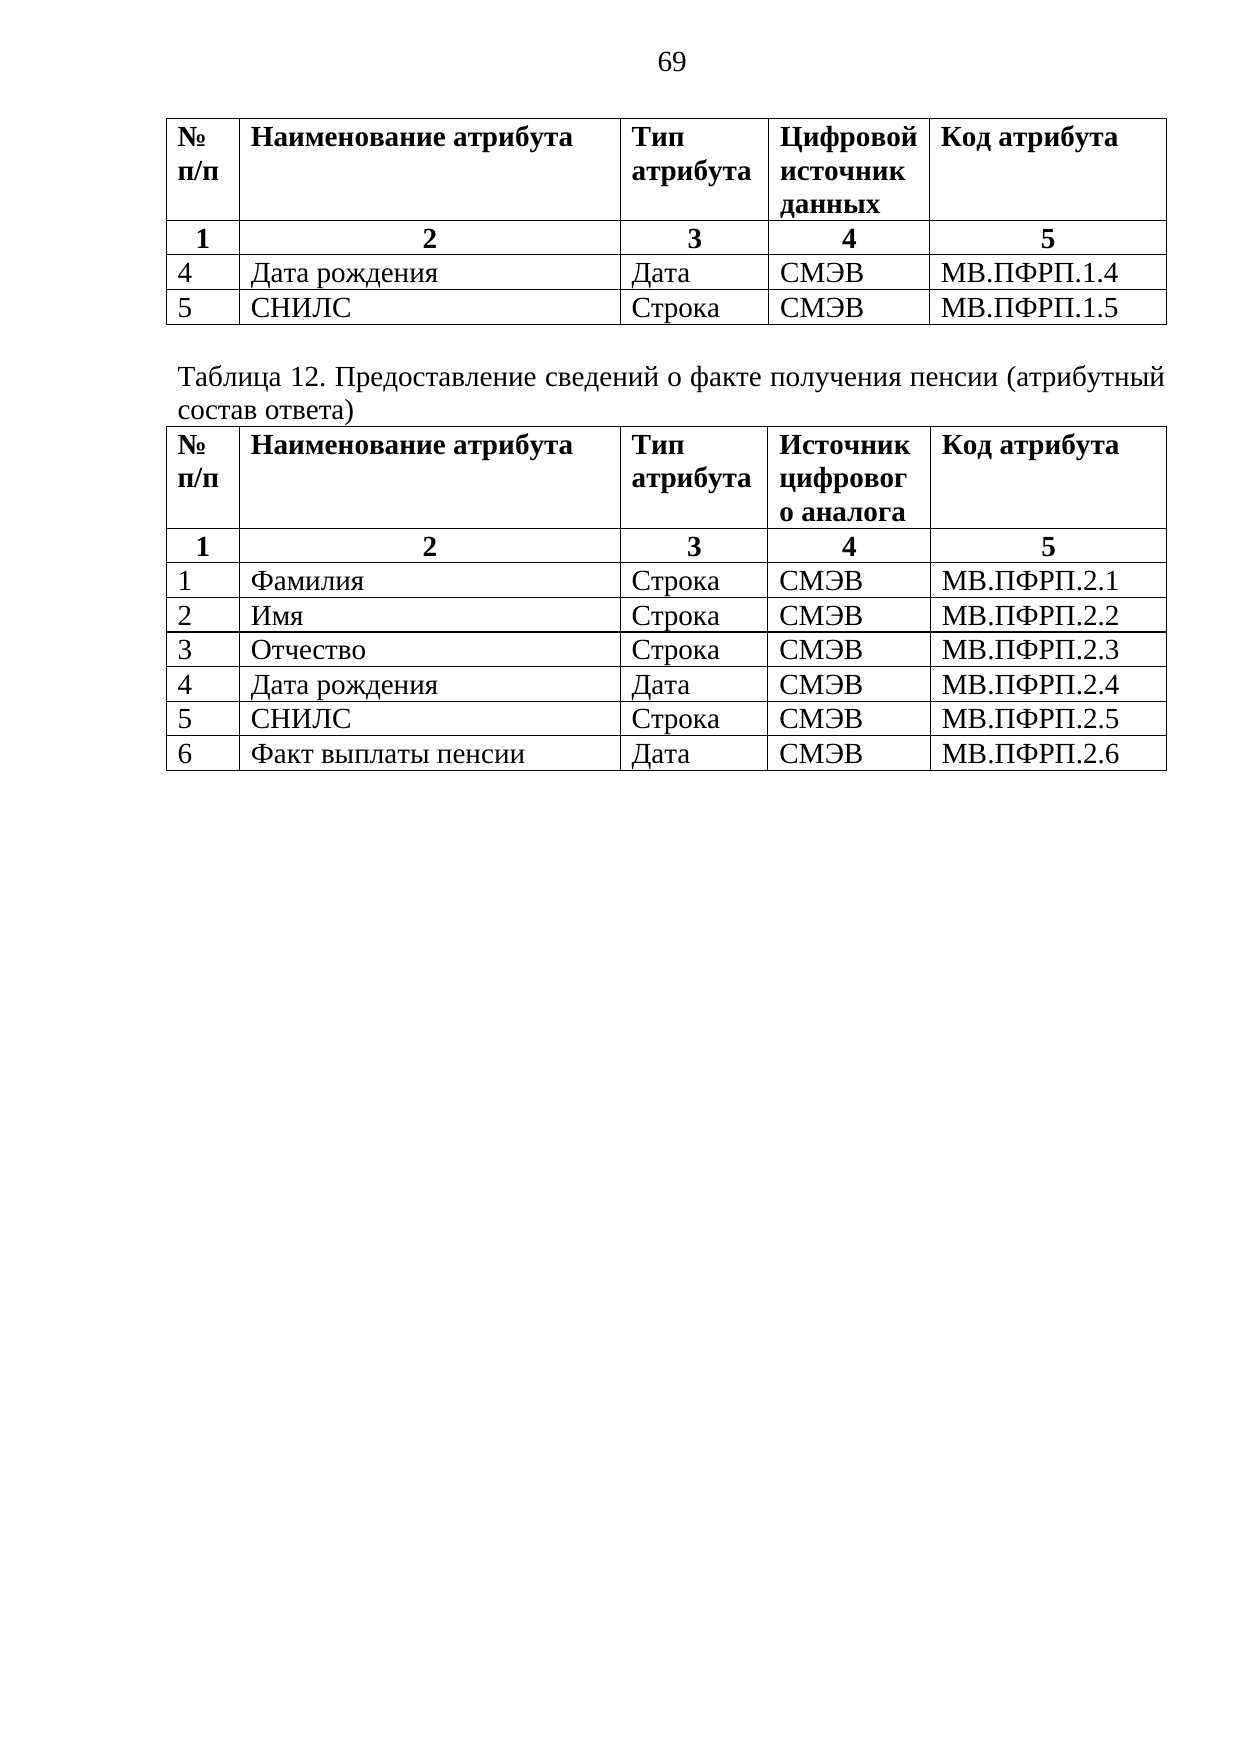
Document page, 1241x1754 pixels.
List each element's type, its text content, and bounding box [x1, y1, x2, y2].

table_cell Дата [621, 667, 767, 701]
table_cell СНИЛС [240, 290, 620, 324]
table_cell 1 [167, 563, 239, 597]
table_cell МВ.ПФРП.2.4 [931, 667, 1166, 701]
table_header Цифровой источник данных [769, 119, 929, 220]
table_header Тип атрибута [621, 119, 768, 220]
table_header № п/п [167, 427, 239, 528]
table_cell МВ.ПФРП.2.5 [931, 702, 1166, 735]
table_cell СНИЛС [240, 702, 620, 735]
table_cell Дата [621, 255, 768, 289]
table_header Код атрибута [930, 119, 1166, 220]
table_cell СМЭВ [768, 563, 930, 597]
table_cell 2 [240, 221, 620, 254]
table_cell МВ.ПФРП.2.6 [931, 736, 1166, 770]
table_header Источник цифрового аналога [768, 427, 930, 528]
table_cell МВ.ПФРП.1.5 [930, 290, 1166, 324]
table_header № п/п [167, 119, 239, 220]
table_cell 4 [167, 255, 239, 289]
table_cell Имя [240, 598, 620, 631]
table_cell 1 [167, 529, 239, 562]
table_header Наименование атрибута [240, 119, 620, 220]
table_cell 2 [240, 529, 620, 562]
table_header Код атрибута [931, 427, 1166, 528]
table_cell Строка [621, 290, 768, 324]
table_cell МВ.ПФРП.2.2 [931, 598, 1166, 631]
table_cell СМЭВ [768, 702, 930, 735]
table_cell 1 [167, 221, 239, 254]
table_cell СМЭВ [769, 255, 929, 289]
table_cell 2 [167, 598, 239, 631]
table_cell СМЭВ [768, 633, 930, 666]
table_cell Факт выплаты пенсии [240, 736, 620, 770]
table_cell Строка [621, 702, 767, 735]
table_cell СМЭВ [768, 667, 930, 701]
table_cell 5 [167, 702, 239, 735]
table_cell Строка [621, 598, 767, 631]
table_cell 3 [621, 221, 768, 254]
table_cell 5 [931, 529, 1166, 562]
table_cell 6 [167, 736, 239, 770]
table_header Тип атрибута [621, 427, 767, 528]
table_cell 4 [769, 221, 929, 254]
table_cell 3 [167, 633, 239, 666]
table_cell Отчество [240, 633, 620, 666]
table_header Наименование атрибута [240, 427, 620, 528]
table_cell МВ.ПФРП.2.1 [931, 563, 1166, 597]
table_cell 5 [167, 290, 239, 324]
table_cell МВ.ПФРП.1.4 [930, 255, 1166, 289]
table_cell Дата рождения [240, 255, 620, 289]
table_cell Дата [621, 736, 767, 770]
table_cell 4 [167, 667, 239, 701]
table_cell Строка [621, 633, 767, 666]
table_cell МВ.ПФРП.2.3 [931, 633, 1166, 666]
table_cell 3 [621, 529, 767, 562]
table_cell 4 [768, 529, 930, 562]
table_cell СМЭВ [768, 598, 930, 631]
text Таблица 12. Предоставление сведений о факте получения пенсии (атрибутный состав ответа) [177, 392, 1166, 426]
table_cell 5 [930, 221, 1166, 254]
table_cell СМЭВ [768, 736, 930, 770]
table_cell Дата рождения [240, 667, 620, 701]
table_cell Фамилия [240, 563, 620, 597]
table_cell Строка [621, 563, 767, 597]
table_cell СМЭВ [769, 290, 929, 324]
